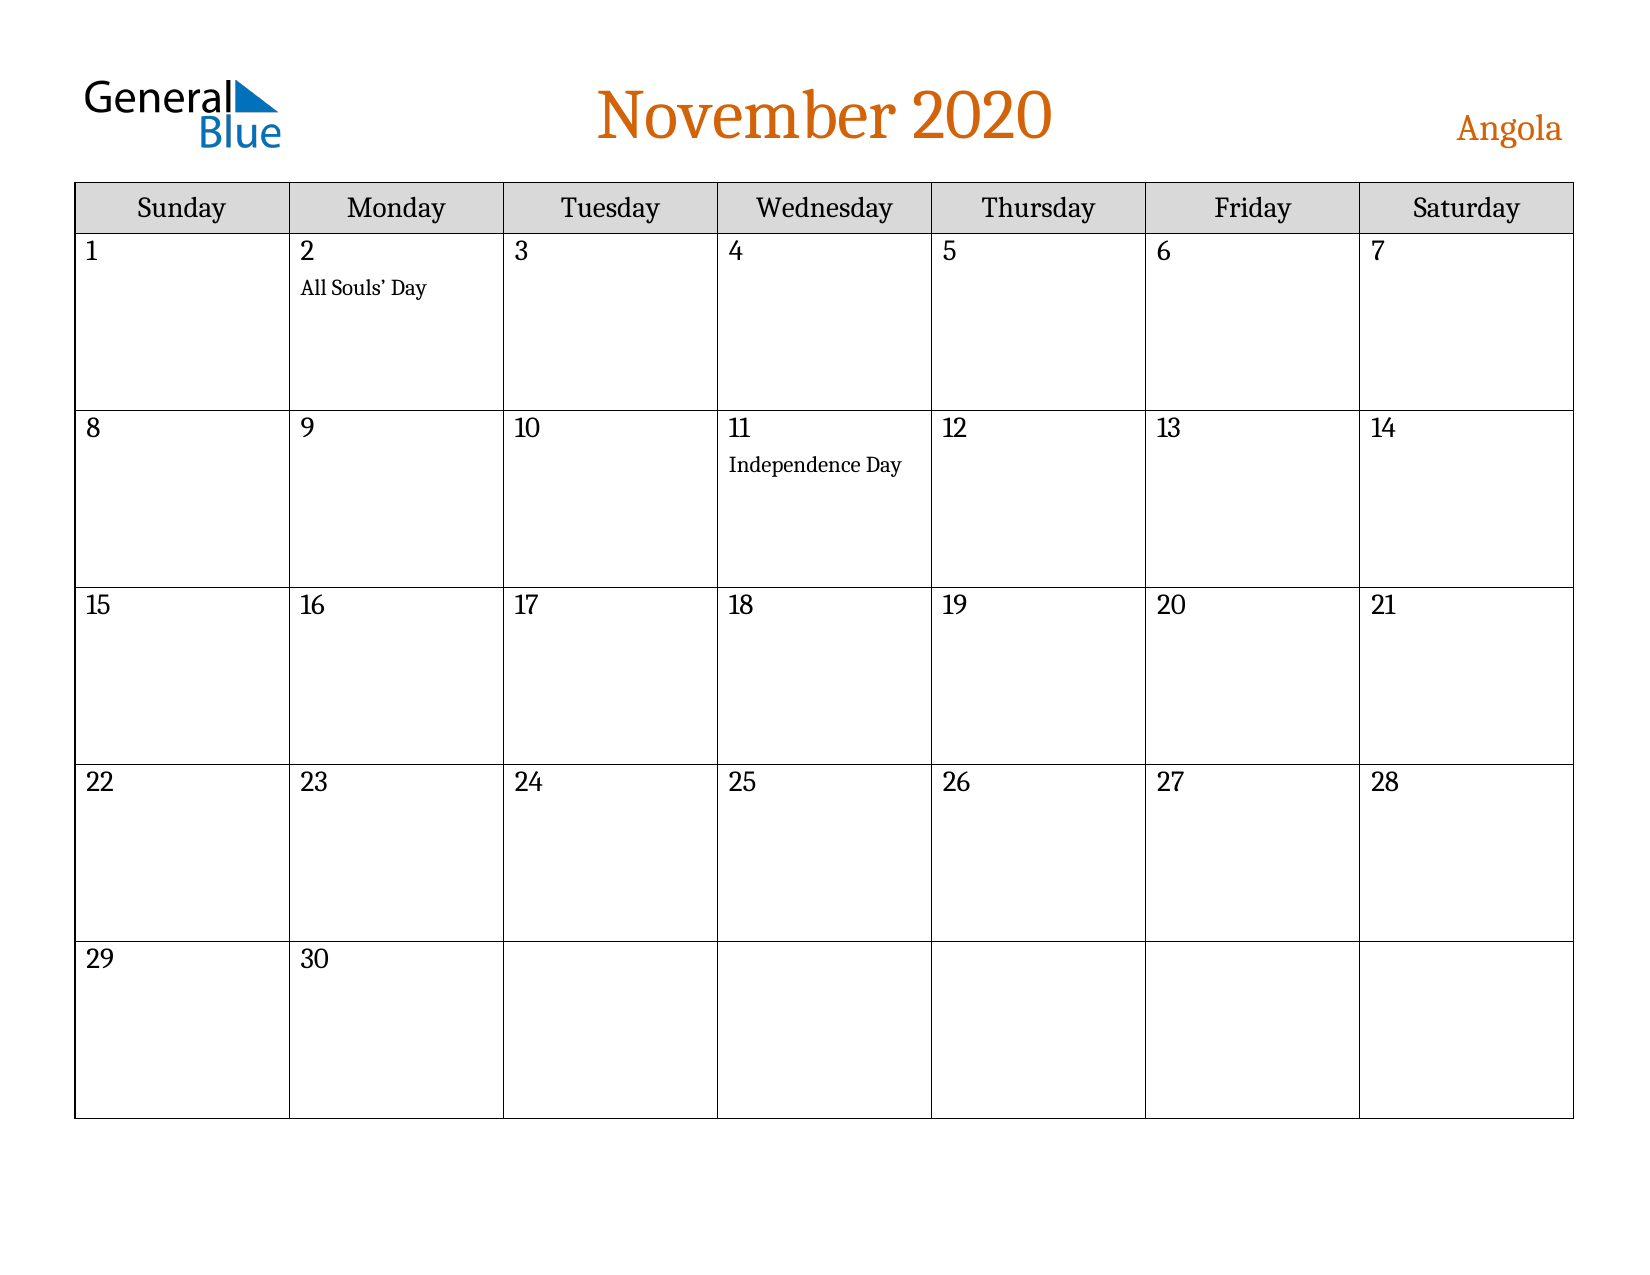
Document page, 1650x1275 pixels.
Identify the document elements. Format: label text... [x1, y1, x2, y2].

picture [85, 80, 281, 148]
table_cell 20 [1146, 588, 1359, 629]
table_cell Tuesday [504, 183, 717, 233]
table_cell [290, 983, 503, 1118]
table_cell [718, 983, 931, 1118]
table_cell [932, 942, 1145, 983]
table_cell [932, 629, 1145, 764]
table_cell 8 [76, 411, 289, 452]
table_cell [932, 275, 1145, 410]
table_cell Monday [290, 183, 503, 233]
table_cell 16 [290, 588, 503, 629]
table_cell 26 [932, 765, 1145, 806]
table_cell [290, 629, 503, 764]
table_cell [504, 275, 717, 410]
table_cell 3 [504, 234, 717, 275]
table_cell [932, 983, 1145, 1118]
table_cell 2 [290, 234, 503, 275]
table_cell 4 [718, 234, 931, 275]
table_cell Independence Day [718, 452, 931, 587]
table_cell 22 [76, 765, 289, 806]
table_cell 27 [1146, 765, 1359, 806]
table_cell 10 [504, 411, 717, 452]
table_cell Friday [1146, 183, 1359, 233]
table_cell Thursday [932, 183, 1145, 233]
table_cell [1146, 275, 1359, 410]
table_cell [1360, 942, 1573, 983]
table_cell 28 [1360, 765, 1573, 806]
table_cell 30 [290, 942, 503, 983]
table_cell Sunday [76, 183, 289, 233]
table_cell Wednesday [718, 183, 931, 233]
table_cell 18 [718, 588, 931, 629]
table_cell [718, 629, 931, 764]
table_cell [1360, 806, 1573, 941]
table_cell 23 [290, 765, 503, 806]
table_cell 7 [1360, 234, 1573, 275]
table_cell 13 [1146, 411, 1359, 452]
table_header November 2020 [503, 75, 1146, 182]
table_cell [76, 629, 289, 764]
table_cell [76, 983, 289, 1118]
table_cell [1360, 629, 1573, 764]
table_cell [932, 452, 1145, 587]
table_cell [1146, 629, 1359, 764]
table_cell 6 [1146, 234, 1359, 275]
table_cell 11 [718, 411, 931, 452]
table_cell [504, 452, 717, 587]
table_cell [76, 275, 289, 410]
table_cell [1360, 275, 1573, 410]
table_cell 1 [76, 234, 289, 275]
table_cell [1146, 942, 1359, 983]
table_cell [290, 806, 503, 941]
table_cell [718, 942, 931, 983]
table_cell [1146, 452, 1359, 587]
table_cell 17 [504, 588, 717, 629]
table_cell [504, 942, 717, 983]
table_cell 12 [932, 411, 1145, 452]
table_header [75, 75, 503, 182]
table_cell All Souls’ Day [290, 275, 503, 410]
table_cell Saturday [1360, 183, 1573, 233]
table_cell [718, 806, 931, 941]
table_cell 29 [76, 942, 289, 983]
table_cell [1146, 983, 1359, 1118]
table_header Angola [1146, 75, 1574, 182]
table_cell 9 [290, 411, 503, 452]
table_cell 5 [932, 234, 1145, 275]
table_cell [504, 806, 717, 941]
table_cell 19 [932, 588, 1145, 629]
table_cell 14 [1360, 411, 1573, 452]
table_cell [76, 452, 289, 587]
table_cell 24 [504, 765, 717, 806]
table_cell [76, 806, 289, 941]
table_cell [1146, 806, 1359, 941]
table_cell 21 [1360, 588, 1573, 629]
table_cell [290, 452, 503, 587]
table_cell [932, 806, 1145, 941]
table_cell 15 [76, 588, 289, 629]
table_cell 25 [718, 765, 931, 806]
table_cell [1360, 983, 1573, 1118]
table_cell [718, 275, 931, 410]
table_cell [504, 983, 717, 1118]
table_cell [504, 629, 717, 764]
table_cell [1360, 452, 1573, 587]
